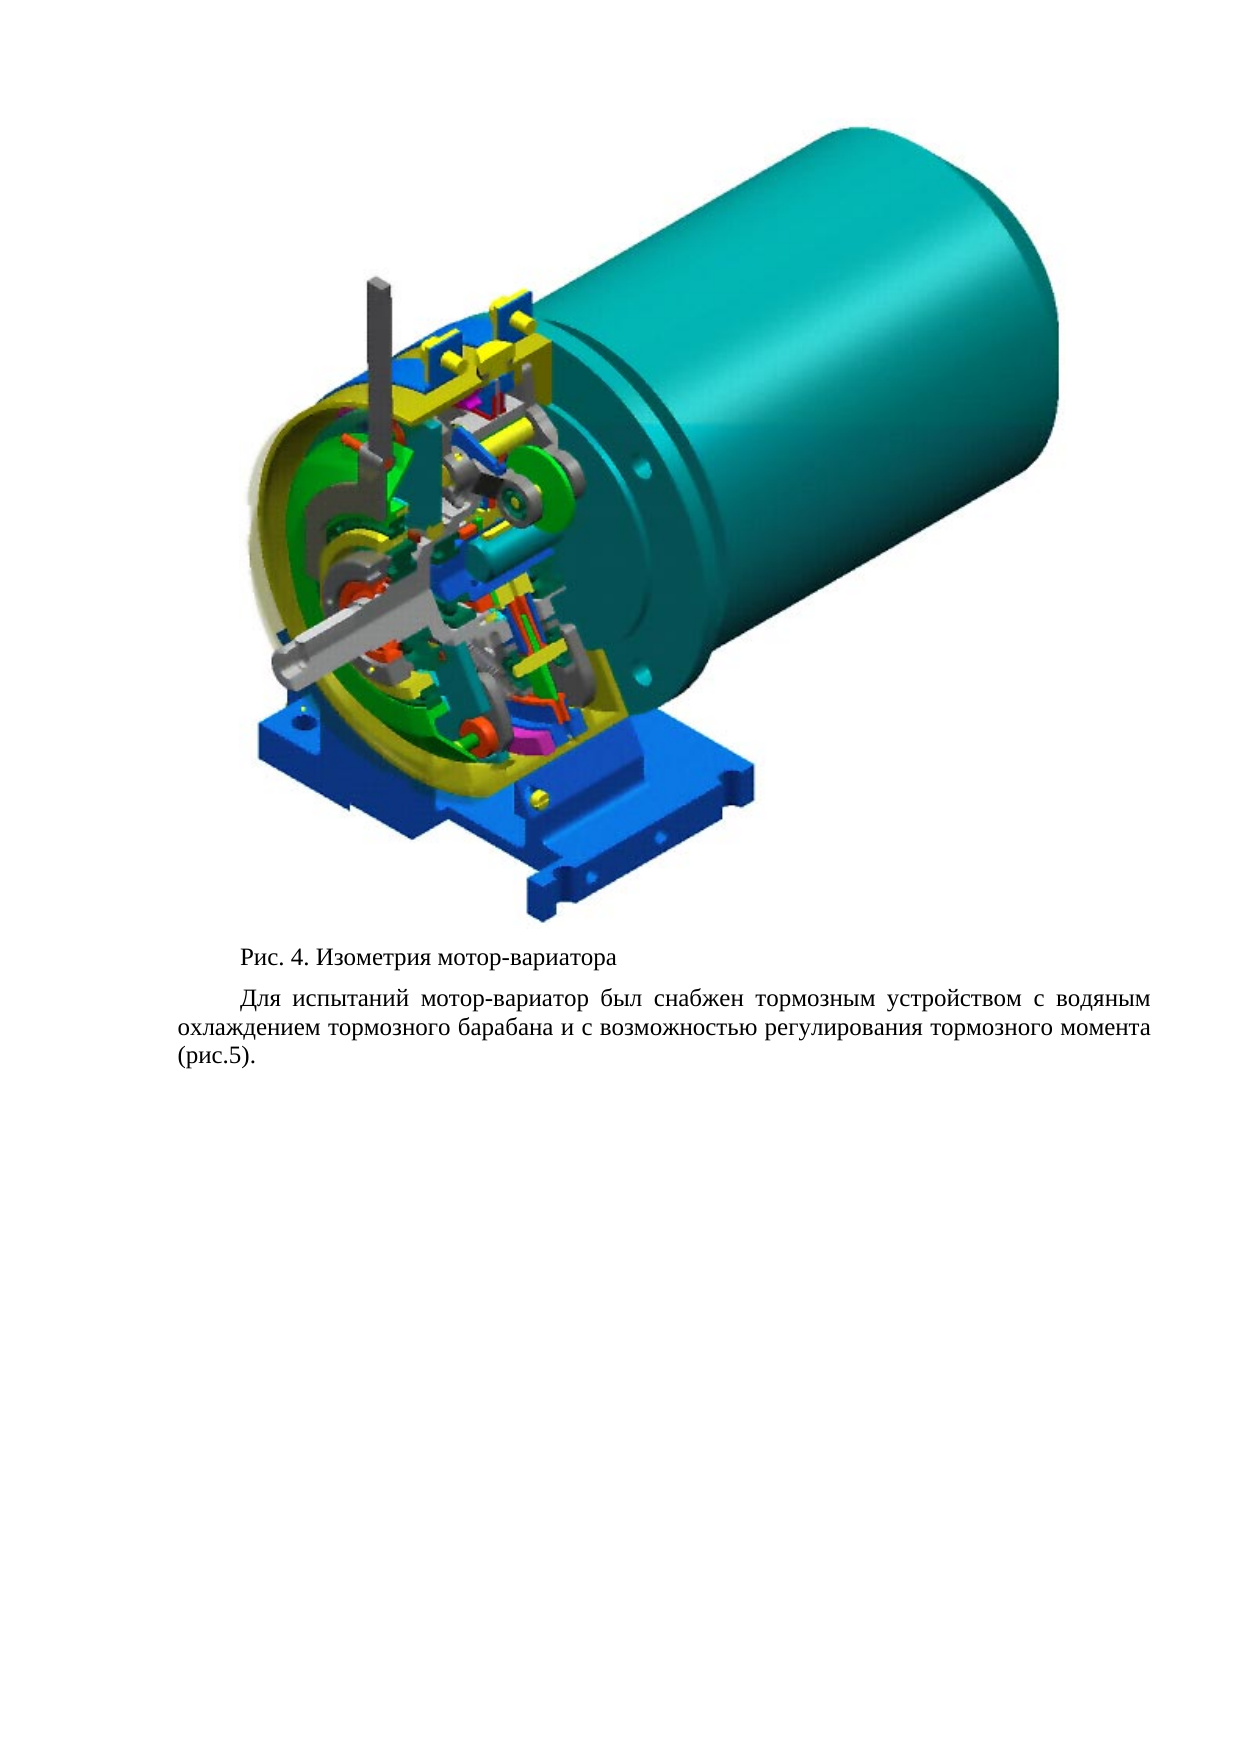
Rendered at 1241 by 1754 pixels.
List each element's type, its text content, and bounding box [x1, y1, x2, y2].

text Для испытаний мотор-вариатор был снабжен тормозным устройством с водяным охлаждением тормозного барабана и с возможностью регулирования тормозного момента (рис.5). [177, 983, 1152, 1069]
text Рис. 4. Изометрия мотор-вариатора [177, 942, 1152, 970]
picture [239, 118, 1070, 929]
